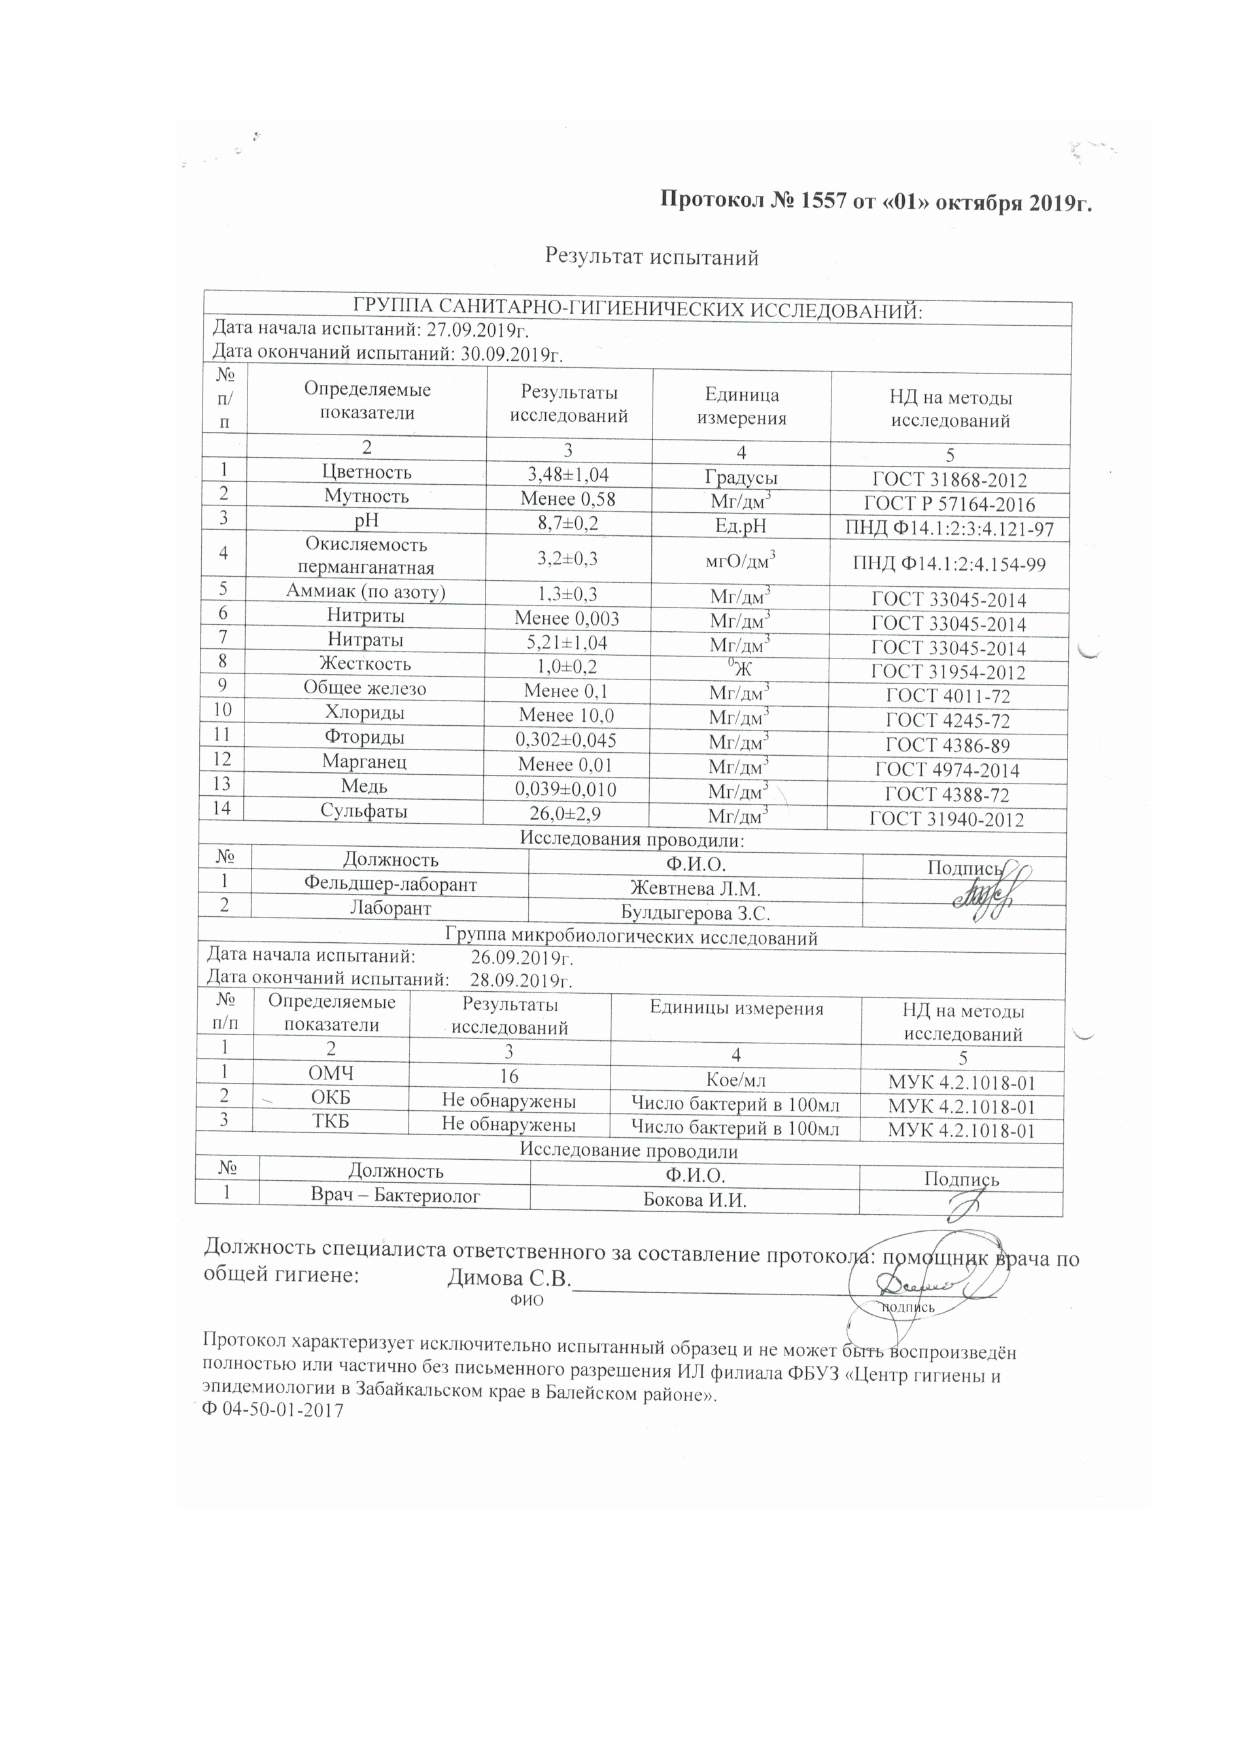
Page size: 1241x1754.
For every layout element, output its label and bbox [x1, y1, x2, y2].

picture [177, 118, 1152, 1509]
